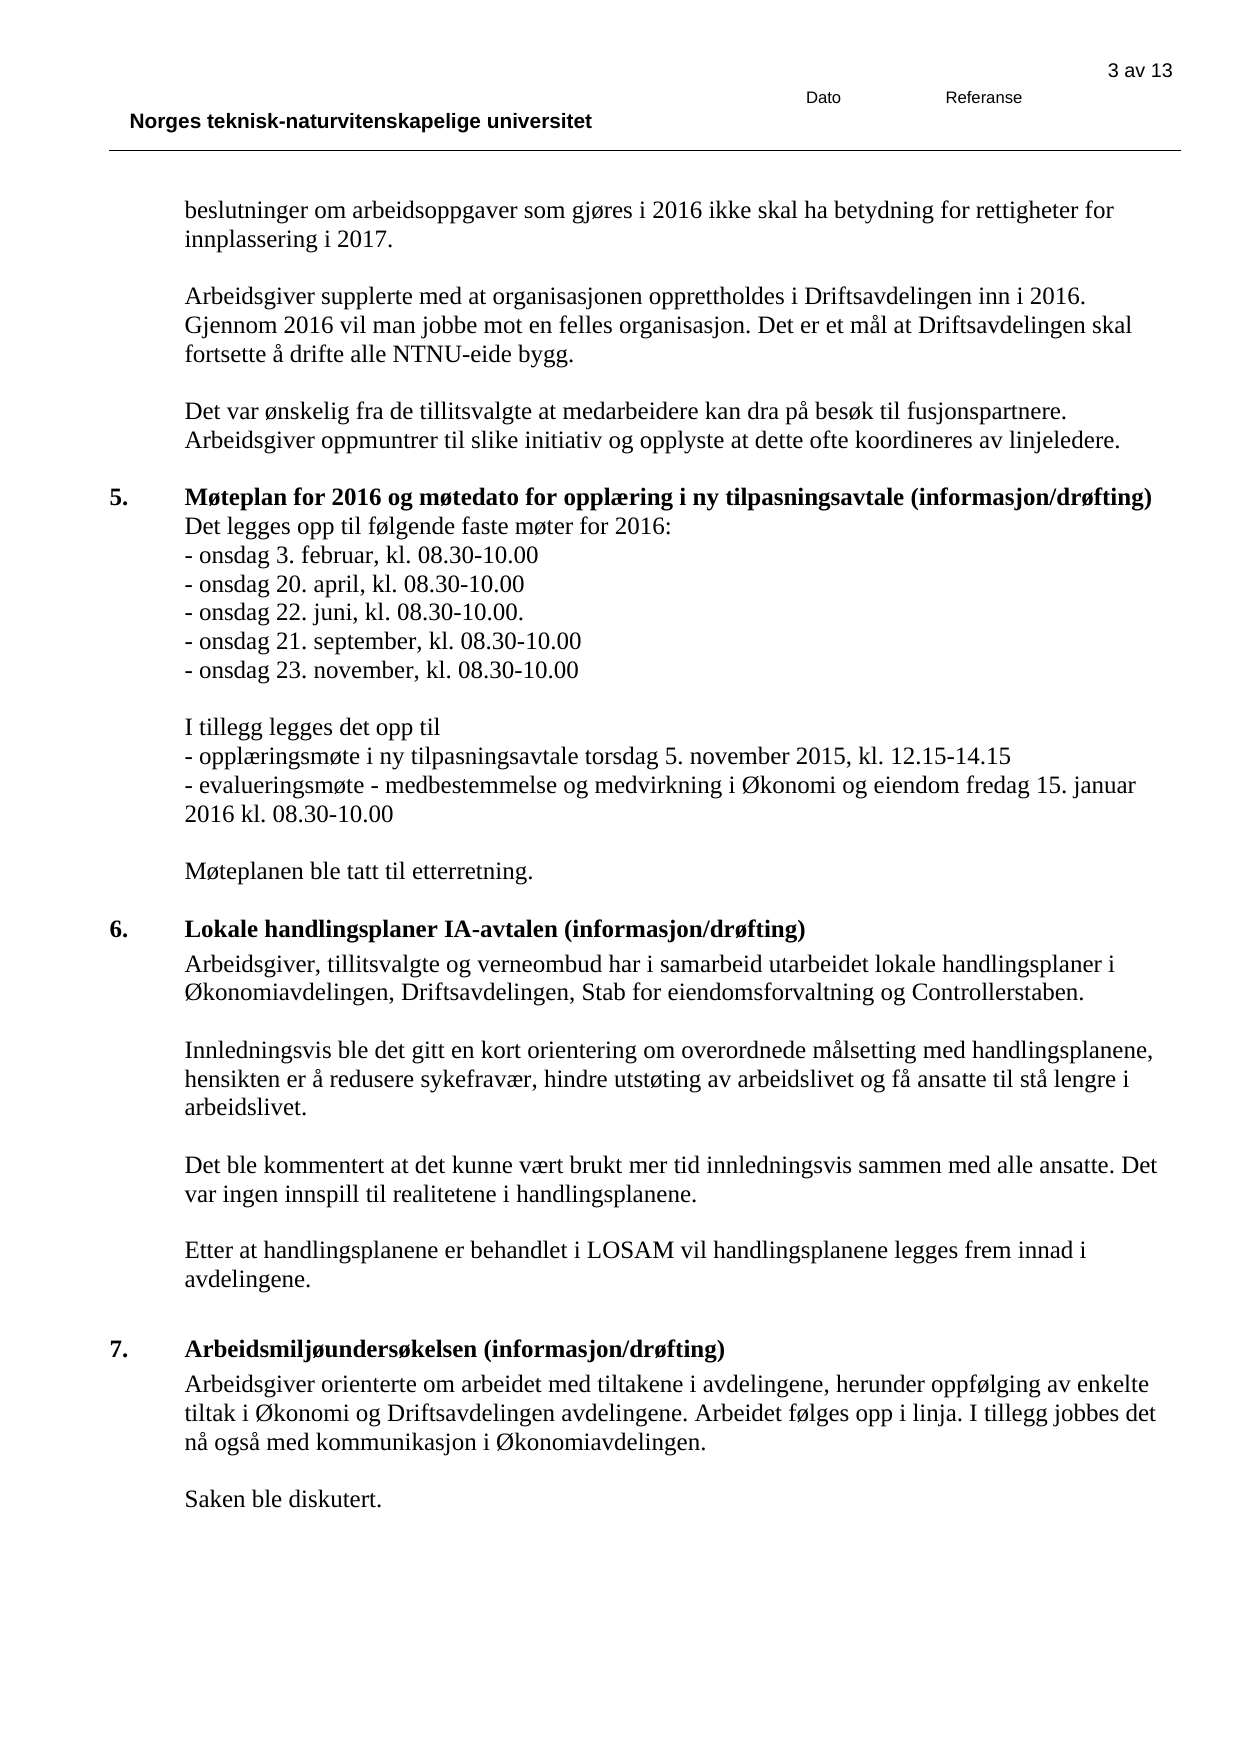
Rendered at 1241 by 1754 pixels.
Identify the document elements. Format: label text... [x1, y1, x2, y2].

text 7. Arbeidsmiljøundersøkelsen (informasjon/drøfting) [109, 1334, 1172, 1363]
text Det legges opp til følgende faste møter for 2016: [184, 511, 1181, 540]
text Etter at handlingsplanene er behandlet i LOSAM vil handlingsplanene legges frem innad i avdelingene. [184, 1235, 1172, 1293]
text - onsdag 22. juni, kl. 08.30-10.00. [184, 597, 1181, 626]
text Det ble kommentert at det kunne vært brukt mer tid innledningsvis sammen med alle ansatte. Det var ingen innspill til realitetene i handlingsplanene. [184, 1150, 1181, 1207]
text - onsdag 23. november, kl. 08.30-10.00 [184, 655, 1181, 684]
text Innledningsvis ble det gitt en kort orientering om overordnede målsetting med handlingsplanene, hensikten er å redusere sykefravær, hindre utstøting av arbeidslivet og få ansatte til stå lengre i arbeidslivet. [184, 1035, 1181, 1121]
text - evalueringsmøte - medbestemmelse og medvirkning i Økonomi og eiendom fredag 15. januar 2016 kl. 08.30-10.00 [184, 770, 1181, 827]
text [184, 195, 1181, 252]
text - onsdag 20. april, kl. 08.30-10.00 [184, 569, 1181, 597]
text I tillegg legges det opp til [184, 712, 1181, 741]
text - opplæringsmøte i ny tilpasningsavtale torsdag 5. november 2015, kl. 12.15-14.15 [184, 741, 1181, 770]
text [184, 1369, 1172, 1513]
text 6. Lokale handlingsplaner IA-avtalen (informasjon/drøfting) [109, 914, 1172, 942]
text Arbeidsgiver supplerte med at organisasjonen opprettholdes i Driftsavdelingen inn i 2016. Gjennom 2016 vil man jobbe mot en felles organisasjon. Det er et mål at Driftsavdelingen skal fortsette å drifte alle NTNU-eide bygg. [184, 281, 1181, 367]
text 5. Møteplan for 2016 og møtedato for opplæring i ny tilpasningsavtale (informasjon/drøfting) [109, 482, 1181, 511]
text - onsdag 21. september, kl. 08.30-10.00 [184, 626, 1181, 655]
text - onsdag 3. februar, kl. 08.30-10.00 [109, 540, 1181, 569]
text Arbeidsgiver, tillitsvalgte og verneombud har i samarbeid utarbeidet lokale handlingsplaner i Økonomiavdelingen, Driftsavdelingen, Stab for eiendomsforvaltning og Controllerstaben. [184, 949, 1181, 1006]
text Møteplanen ble tatt til etterretning. [184, 856, 1181, 885]
text Det var ønskelig fra de tillitsvalgte at medarbeidere kan dra på besøk til fusjonspartnere. Arbeidsgiver oppmuntrer til slike initiativ og opplyste at dette ofte koordineres av linjeledere. [184, 396, 1181, 454]
